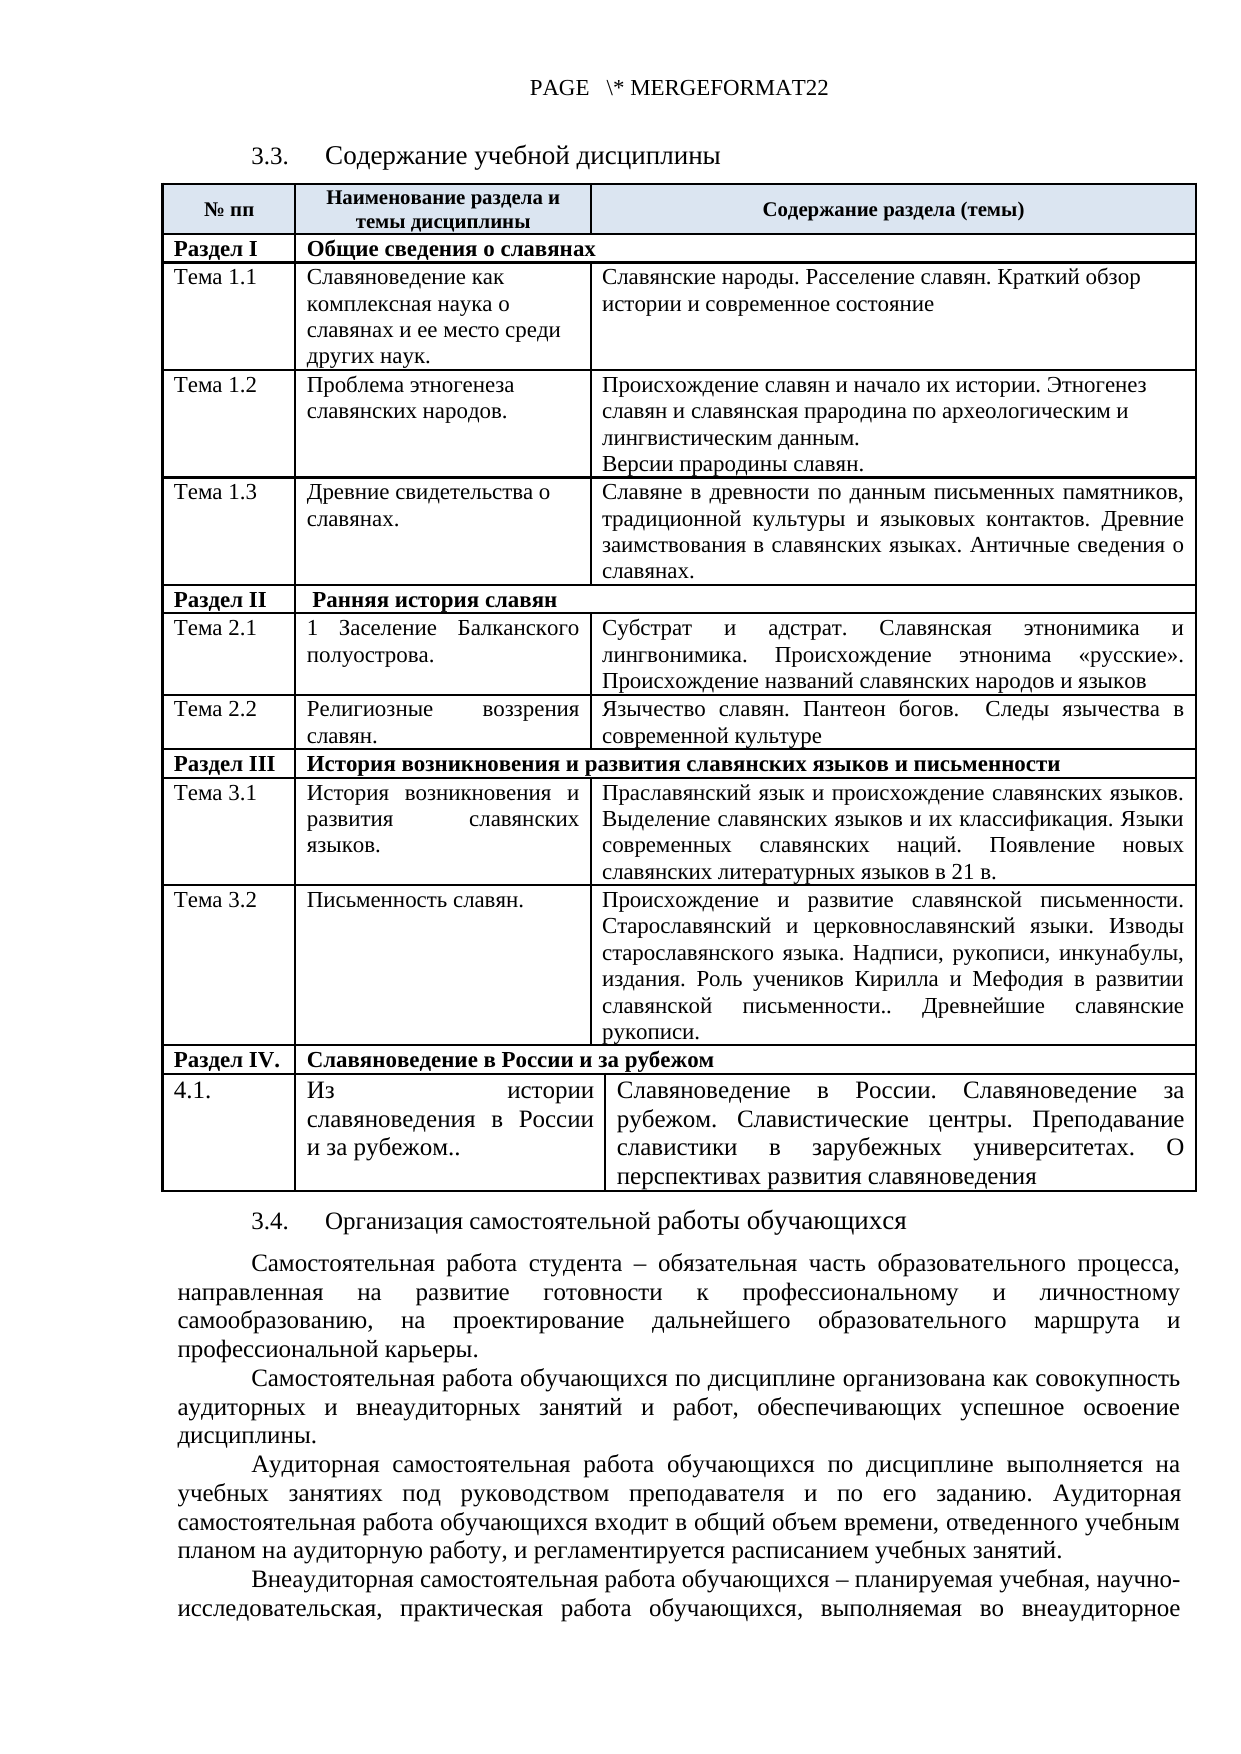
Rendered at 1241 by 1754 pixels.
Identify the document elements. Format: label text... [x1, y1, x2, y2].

table_cell Праславянский язык и происхождение славянских языков. Выделение славянских языков и их классификация. Языки современных славянских наций. Появление новых славянских литературных языков в 21 в. [592, 779, 1195, 884]
text Аудиторная самостоятельная работа обучающихся по дисциплине выполняется на учебных занятиях под руководством преподавателя и по его заданию. Аудиторная самостоятельная работа обучающихся входит в общий объем времени, отведенного учебным планом на аудиторную работу, и регламентируется расписанием учебных занятий. [177, 1449, 1181, 1564]
table_cell Тема 1.2 [164, 371, 294, 476]
table_cell Тема 2.2 [164, 696, 294, 748]
text Самостоятельная работа студента – обязательная часть образовательного процесса, направленная на развитие готовности к профессиональному и личностному самообразованию, на проектирование дальнейшего образовательного маршрута и профессиональной карьеры. [177, 1248, 1181, 1363]
table_cell Проблема этногенеза славянских народов. [296, 371, 590, 476]
table_cell История возникновения и развития славянских языков и письменности [296, 750, 1195, 777]
table_cell Славяноведение в России. Славяноведение за рубежом. Славистические центры. Преподавание славистики в зарубежных университетах. О перспективах развития славяноведения [606, 1075, 1195, 1190]
table_cell Тема 1.3 [164, 479, 294, 584]
table_cell Славяноведение как комплексная наука о славянах и ее место среди других наук. [296, 264, 590, 369]
table_header № пп [164, 185, 294, 233]
text Самостоятельная работа обучающихся по дисциплине организована как совокупность аудиторных и внеаудиторных занятий и работ, обеспечивающих успешное освоение дисциплины. [177, 1363, 1181, 1449]
table_cell Общие сведения о славянах [296, 235, 1195, 261]
table_cell Язычество славян. Пантеон богов. Следы язычества в современной культуре [592, 696, 1195, 748]
table_cell Тема 3.1 [164, 779, 294, 884]
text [177, 1564, 1181, 1622]
table_cell Раздел I [164, 235, 294, 261]
table_cell Из истории славяноведения в России и за рубежом.. [296, 1075, 604, 1190]
table_cell Славяноведение в России и за рубежом [296, 1046, 1195, 1073]
table_cell 1 Заселение Балканского полуострова. [296, 614, 590, 693]
subtitle Организация самостоятельной работы обучающихся [251, 1204, 1181, 1236]
table_cell Славяне в древности по данным письменных памятников, традиционной культуры и языковых контактов. Древние заимствования в славянских языках. Античные сведения о славянах. [592, 479, 1195, 584]
table_cell Славянские народы. Расселение славян. Краткий обзор истории и современное состояние [592, 264, 1195, 369]
table_header Содержание раздела (темы) [592, 185, 1195, 233]
table_cell 4.1. [164, 1075, 294, 1190]
table_cell Раздел II [164, 586, 294, 612]
table_cell Субстрат и адстрат. Славянская этнонимика и лингвонимика. Происхождение этнонима «русские». Происхождение названий славянских народов и языков [592, 614, 1195, 693]
table_cell Ранняя история славян [296, 586, 1195, 612]
table_cell Тема 3.2 [164, 886, 294, 1044]
table_cell История возникновения и развития славянских языков. [296, 779, 590, 884]
table_header Наименование раздела и темы дисциплины [296, 185, 590, 233]
table_cell Тема 1.1 [164, 264, 294, 369]
table_cell Тема 2.1 [164, 614, 294, 693]
table_cell Древние свидетельства о славянах. [296, 479, 590, 584]
table_cell Раздел IV. [164, 1046, 294, 1073]
table_cell Письменность славян. [296, 886, 590, 1044]
table_cell Раздел III [164, 750, 294, 777]
table_cell Происхождение и развитие славянской письменности. Cтарославянский и церковнославянский языки. Изводы старославянского языка. Надписи, рукописи, инкунабулы, издания. Роль учеников Кирилла и Мефодия в развитии славянской письменности.. Древнейшие славянские рукописи. [592, 886, 1195, 1044]
table_cell Религиозные воззрения славян. [296, 696, 590, 748]
subtitle Содержание учебной дисциплины [251, 139, 1181, 170]
table_cell Происхождение славян и начало их истории. Этногенез славян и славянская прародина по археологическим и лингвистическим данным. Версии прародины славян. [592, 371, 1195, 476]
